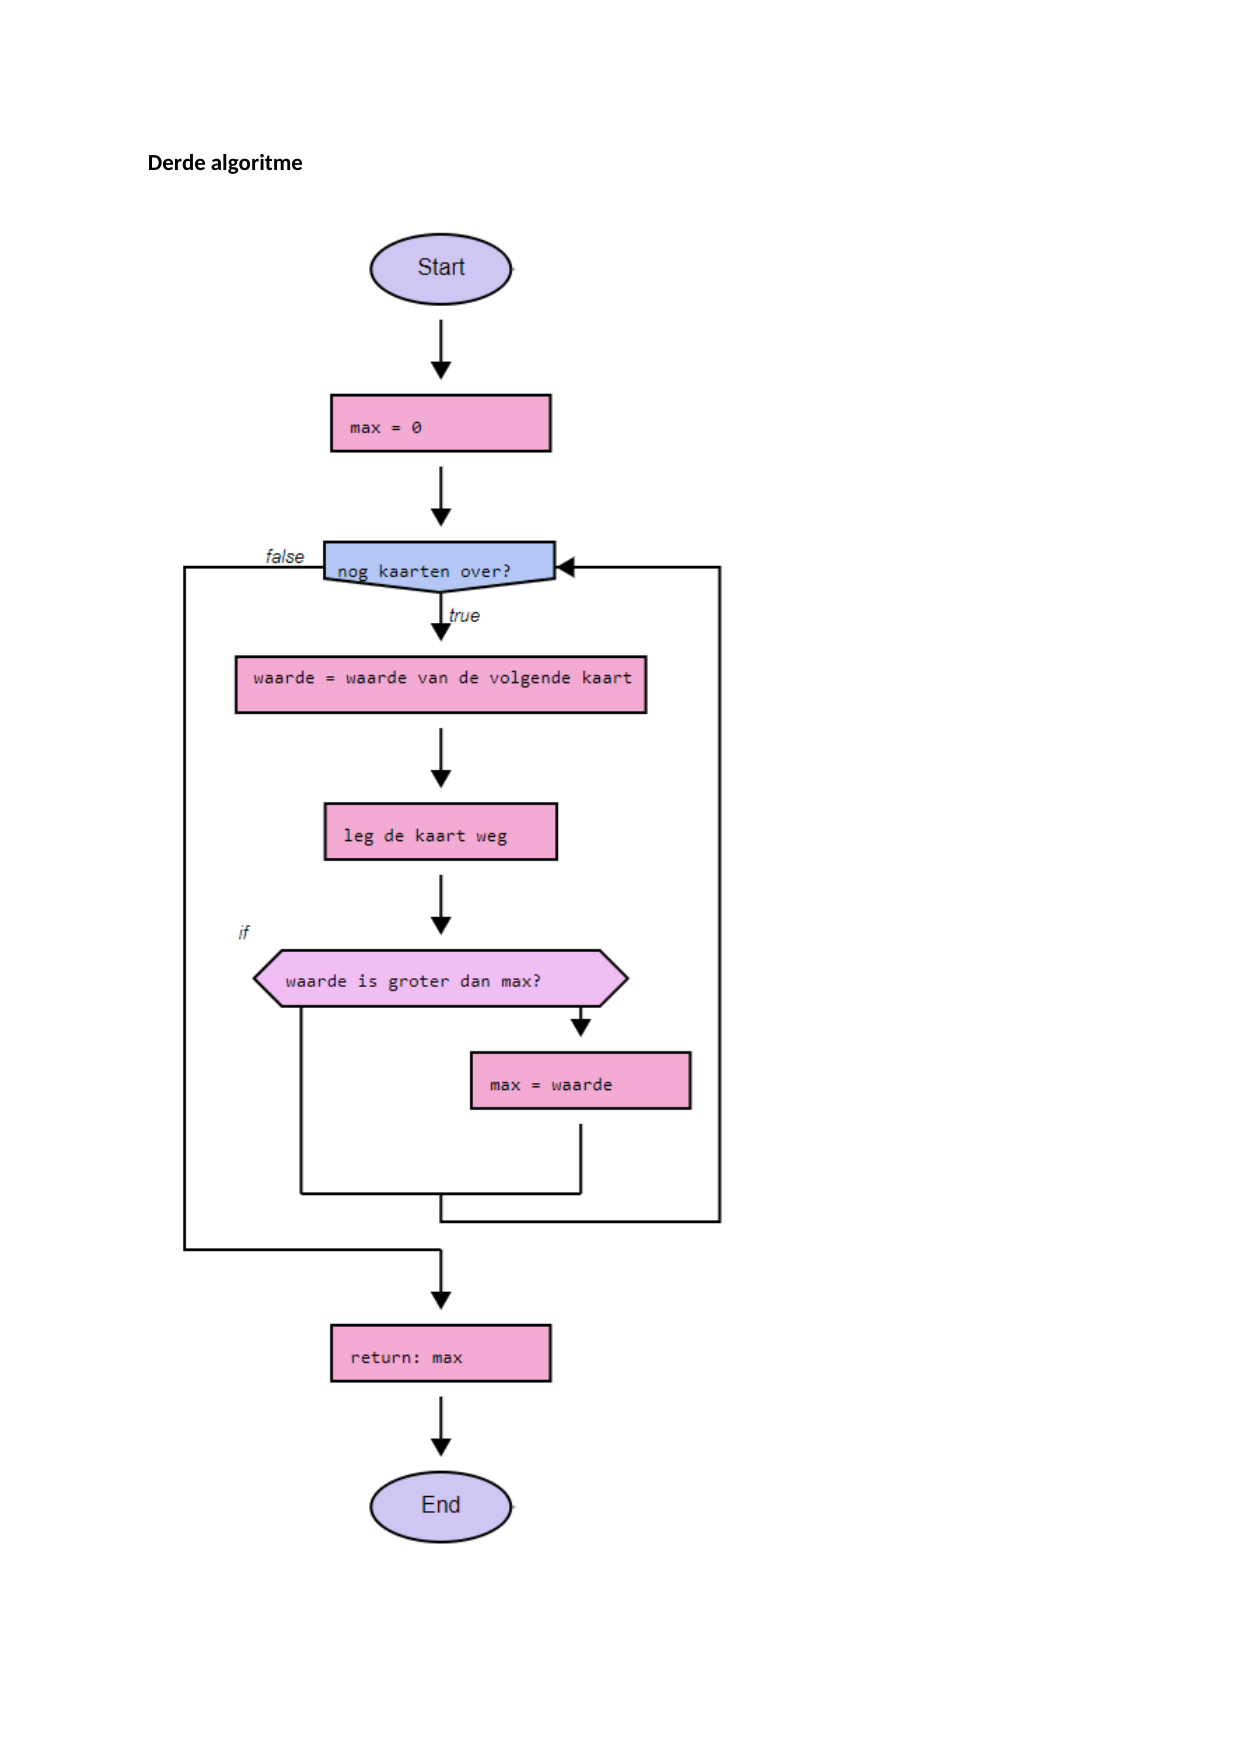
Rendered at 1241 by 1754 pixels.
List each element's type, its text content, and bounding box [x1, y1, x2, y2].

picture [147, 194, 764, 1566]
text Derde algoritme [148, 148, 1093, 176]
